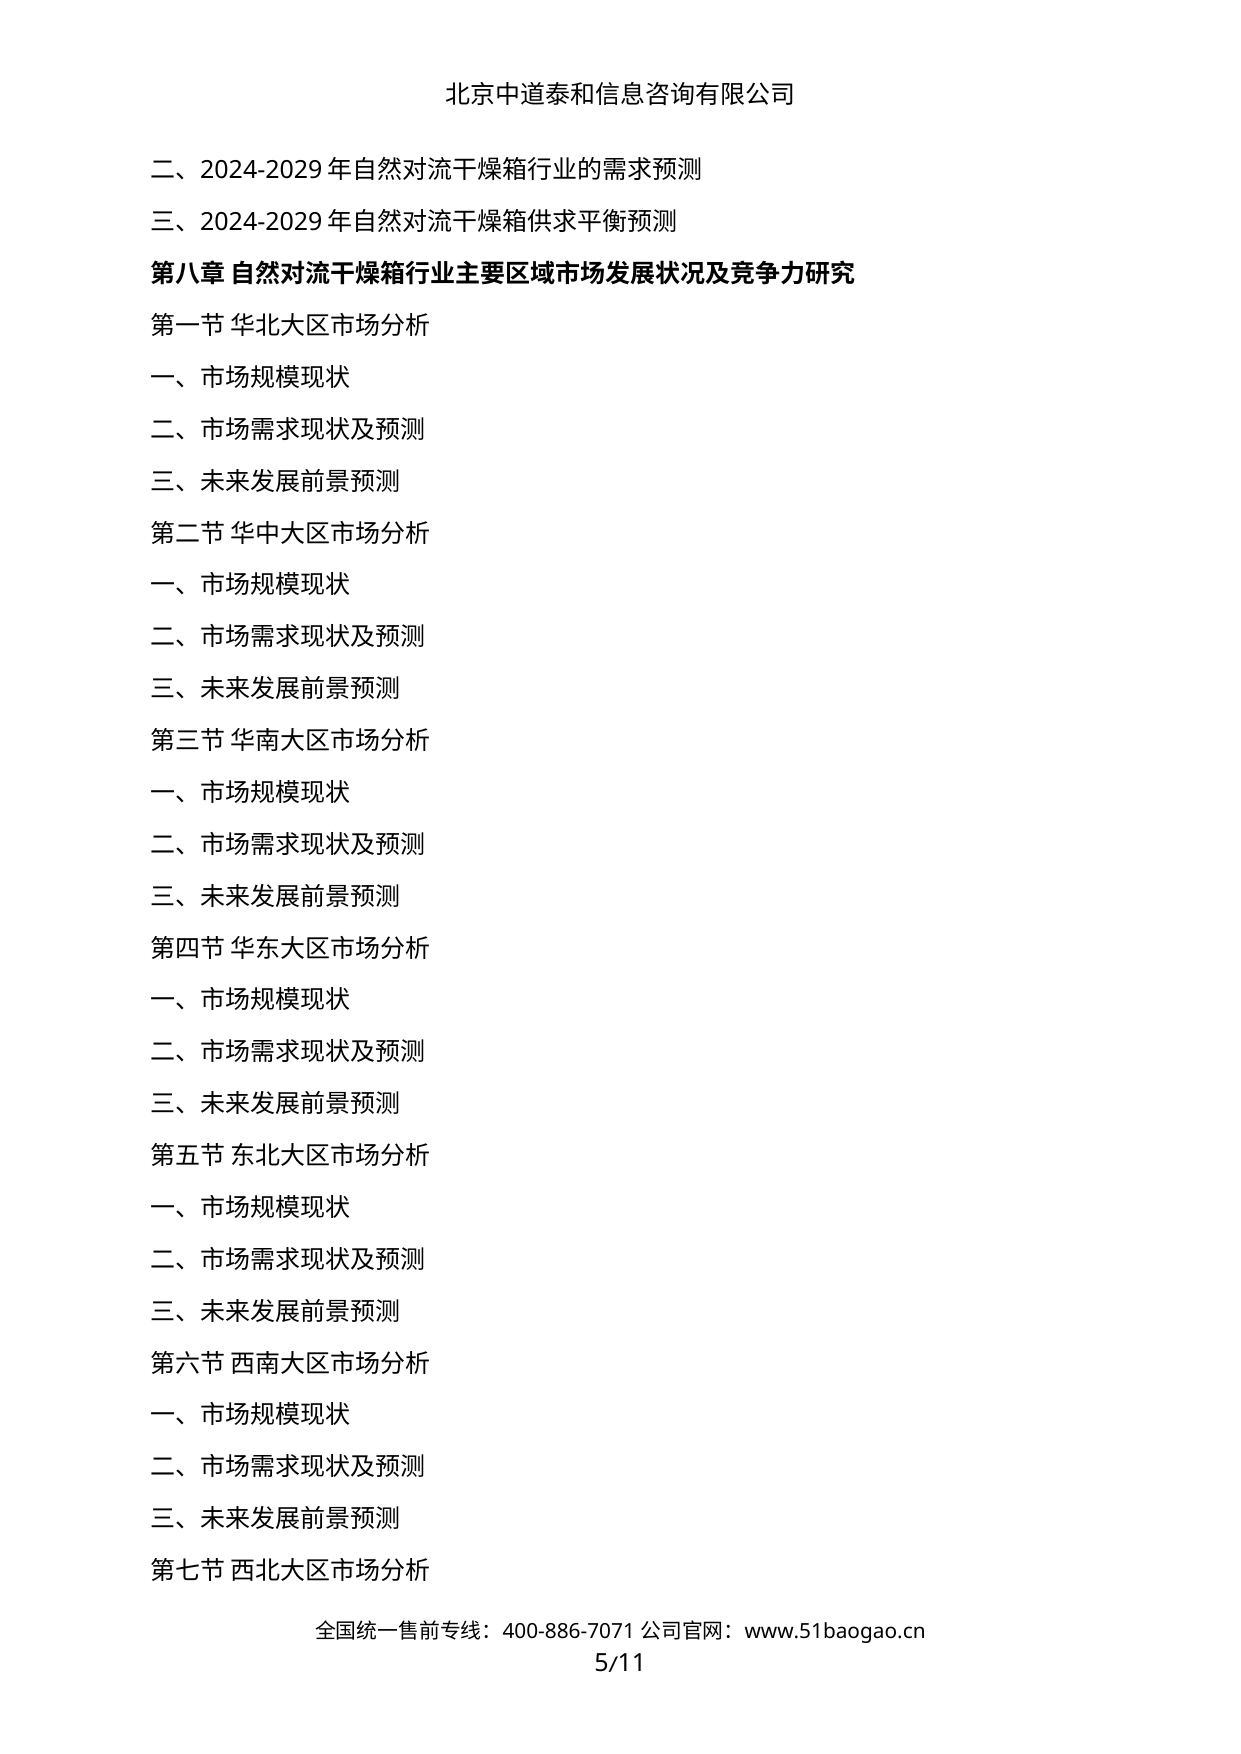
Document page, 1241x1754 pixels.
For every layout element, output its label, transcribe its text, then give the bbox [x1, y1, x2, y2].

text 二、市场需求现状及预测 [150, 824, 1090, 861]
text 第一节 华北大区市场分析 [150, 306, 1090, 342]
text 三、未来发展前景预测 [150, 461, 1090, 497]
text 第六节 西南大区市场分析 [150, 1343, 1090, 1379]
text 二、市场需求现状及预测 [150, 1032, 1090, 1068]
text 一、市场规模现状 [150, 1395, 1090, 1431]
text 一、市场规模现状 [150, 980, 1090, 1016]
text 三、未来发展前景预测 [150, 876, 1090, 912]
text 第三节 华南大区市场分析 [150, 721, 1090, 757]
text 第七节 西北大区市场分析 [150, 1551, 1090, 1587]
text 二、市场需求现状及预测 [150, 1447, 1090, 1483]
text 三、2024-2029年自然对流干燥箱供求平衡预测 [150, 202, 1090, 238]
text 二、2024-2029年自然对流干燥箱行业的需求预测 [150, 150, 1090, 186]
text 三、未来发展前景预测 [150, 1291, 1090, 1327]
text 一、市场规模现状 [150, 565, 1090, 601]
text 二、市场需求现状及预测 [150, 409, 1090, 446]
text 第四节 华东大区市场分析 [150, 928, 1090, 964]
text 第二节 华中大区市场分析 [150, 513, 1090, 549]
text 二、市场需求现状及预测 [150, 1239, 1090, 1276]
text 二、市场需求现状及预测 [150, 617, 1090, 653]
text 第五节 东北大区市场分析 [150, 1136, 1090, 1172]
text 三、未来发展前景预测 [150, 669, 1090, 705]
text 三、未来发展前景预测 [150, 1084, 1090, 1120]
text 一、市场规模现状 [150, 357, 1090, 394]
text 一、市场规模现状 [150, 772, 1090, 809]
text 一、市场规模现状 [150, 1187, 1090, 1224]
text 三、未来发展前景预测 [150, 1499, 1090, 1535]
text 第八章 自然对流干燥箱行业主要区域市场发展状况及竞争力研究 [150, 254, 1090, 290]
